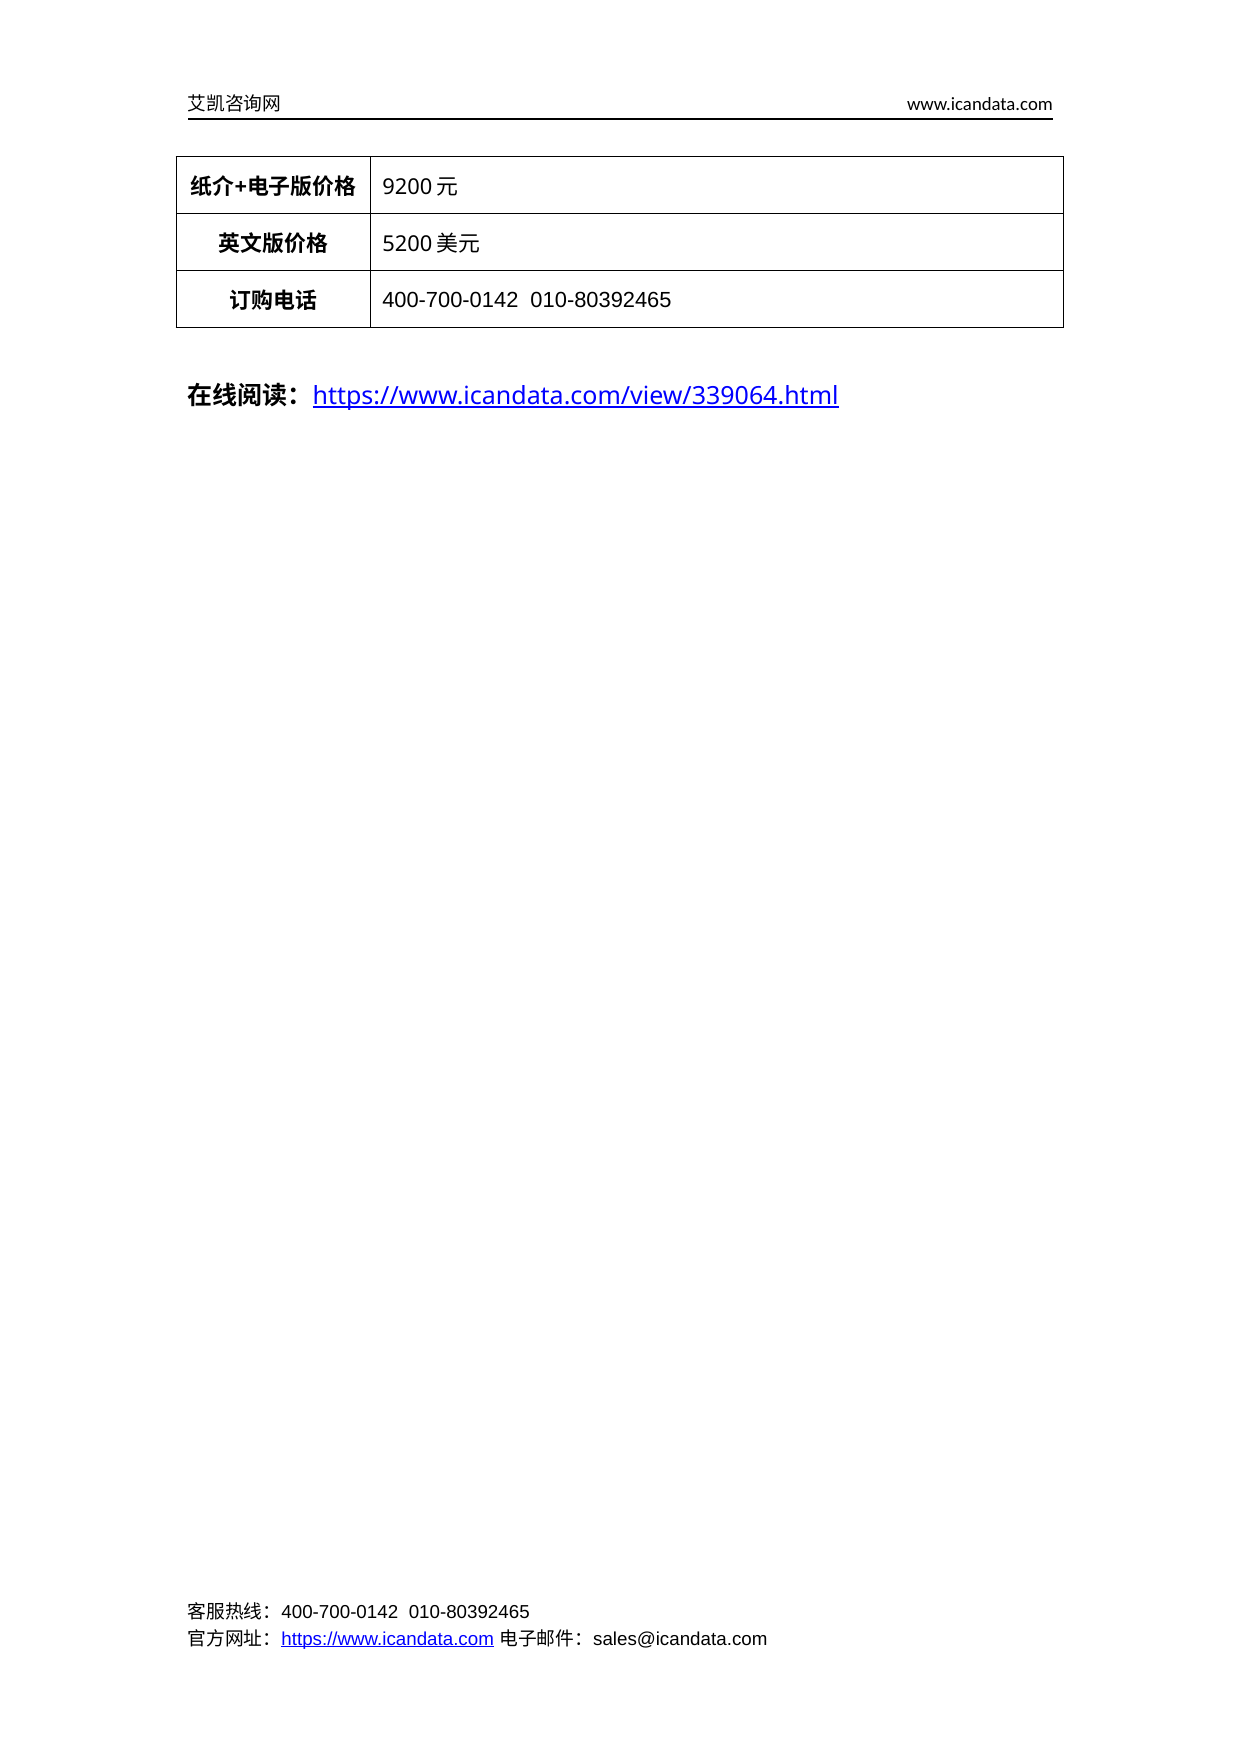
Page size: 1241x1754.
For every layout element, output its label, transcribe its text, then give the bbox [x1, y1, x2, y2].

table_cell 9200元 [371, 157, 1063, 213]
table_cell 订购电话 [177, 271, 370, 327]
text 在线阅读：https://www.icandata.com/view/339064.html [187, 361, 1053, 426]
table_cell 英文版价格 [177, 214, 370, 270]
table_cell 纸介+电子版价格 [177, 157, 370, 213]
table_cell 5200美元 [371, 214, 1063, 270]
table_cell 400-700-0142 010-80392465 [371, 271, 1063, 327]
